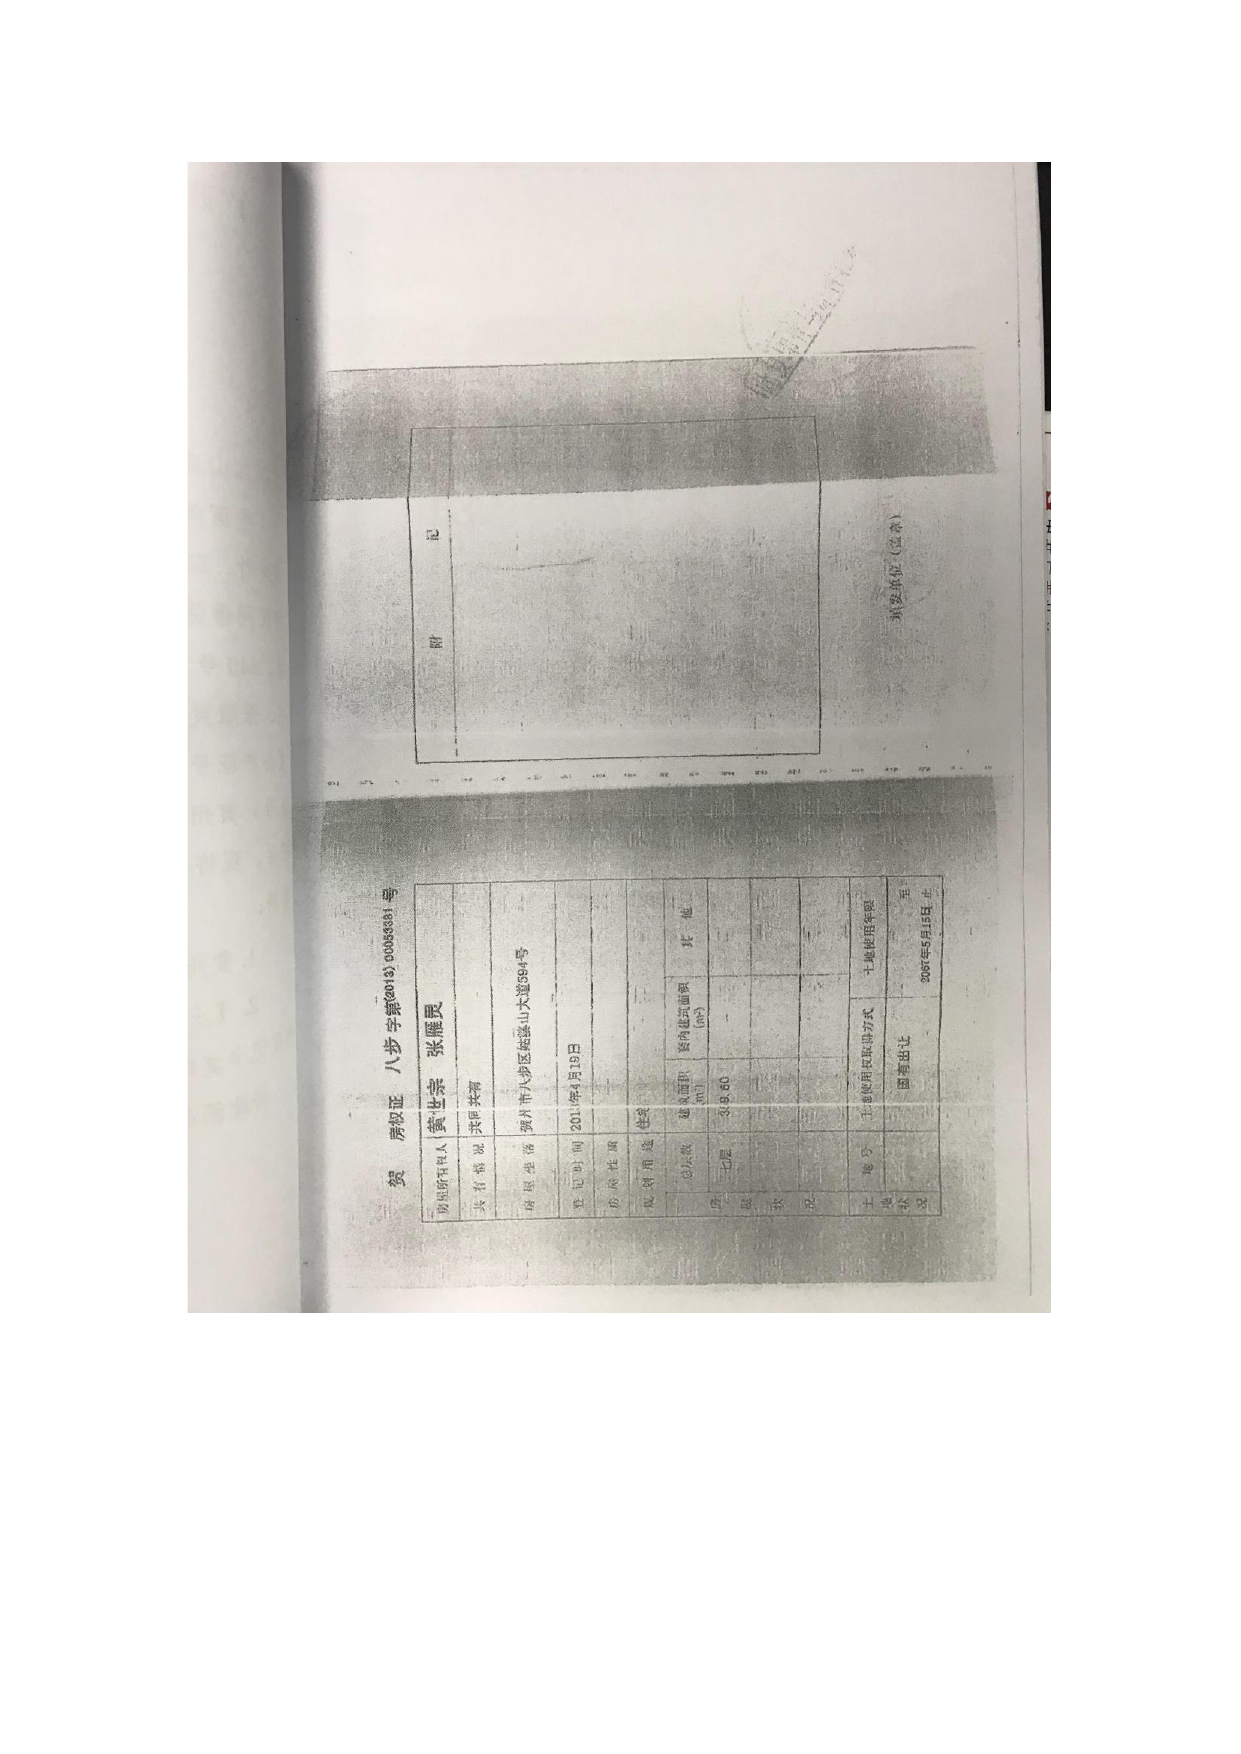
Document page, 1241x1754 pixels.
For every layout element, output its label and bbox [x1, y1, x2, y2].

picture [187, 162, 1051, 1313]
